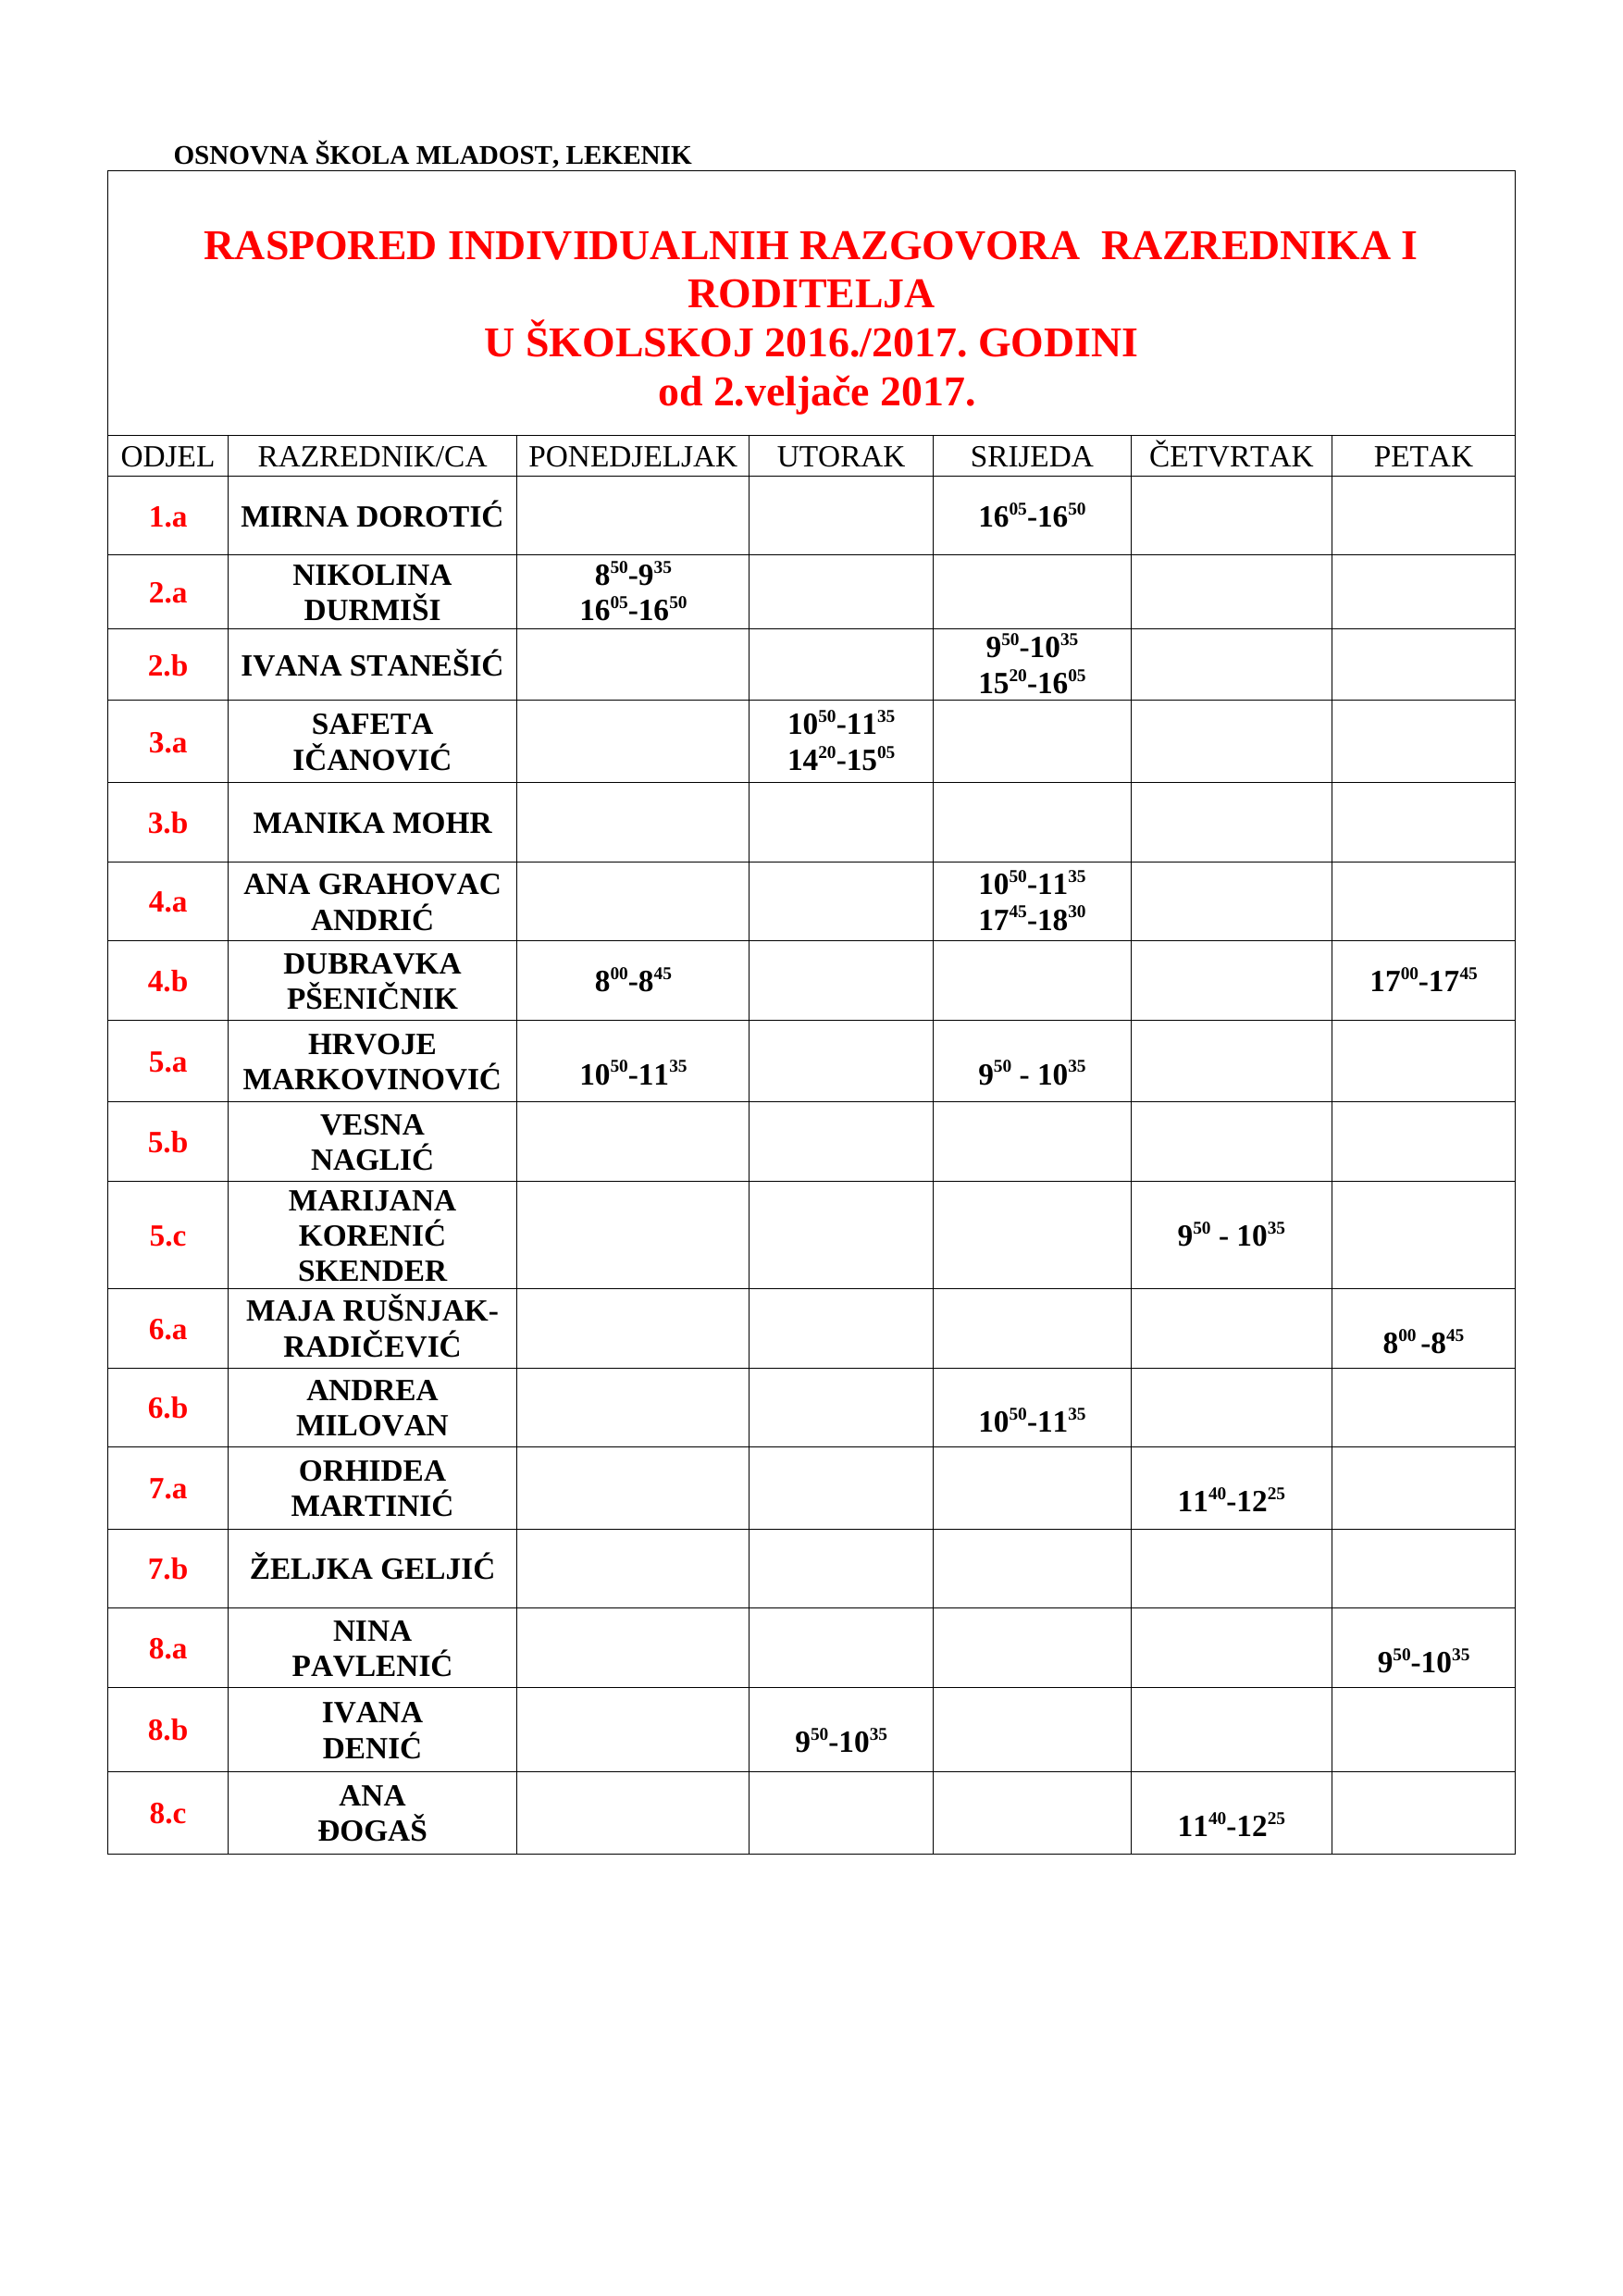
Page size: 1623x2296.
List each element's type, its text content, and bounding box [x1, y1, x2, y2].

table_cell VESNA NAGLIĆ [229, 1102, 516, 1181]
table_cell 5.a [108, 1021, 228, 1101]
table_cell NIKOLINA DURMIŠI [229, 555, 516, 627]
table_cell 800 -845 [1332, 1289, 1515, 1367]
table_cell [1132, 783, 1332, 862]
table_cell [517, 1289, 749, 1367]
table_cell [1332, 1021, 1515, 1101]
table_cell MANIKA MOHR [229, 783, 516, 862]
table_cell [1332, 477, 1515, 554]
table_cell [750, 555, 933, 627]
table_cell [934, 1530, 1131, 1607]
table_cell 7.b [108, 1530, 228, 1607]
table_cell [1132, 701, 1332, 782]
table_cell 800-845 [517, 941, 749, 1020]
table_cell [750, 1608, 933, 1687]
table_cell 8.c [108, 1772, 228, 1853]
table_cell [1132, 1289, 1332, 1367]
table_cell 950-1035 [750, 1688, 933, 1771]
table_cell [1132, 1608, 1332, 1687]
table_cell [1332, 863, 1515, 940]
table_cell [1332, 629, 1515, 700]
table_cell [517, 1369, 749, 1446]
table_cell [750, 783, 933, 862]
table_cell [1132, 1102, 1332, 1181]
table_cell [750, 1772, 933, 1853]
table_cell [750, 629, 933, 700]
table_cell 1050-1135 1745-1830 [934, 863, 1131, 940]
table_cell 5.c [108, 1182, 228, 1288]
table_cell [750, 477, 933, 554]
table_cell ODJEL [108, 436, 228, 476]
table_cell [1332, 555, 1515, 627]
table_cell ANA ĐOGAŠ [229, 1772, 516, 1853]
table_header RASPORED INDIVIDUALNIH RAZGOVORA RAZREDNIKA I RODITELJA U ŠKOLSKOJ 2016./2017. GODINI od 2.veljače 2017. [108, 171, 1515, 435]
table_cell SAFETA IČANOVIĆ [229, 701, 516, 782]
table_cell [1132, 477, 1332, 554]
table_cell ANA GRAHOVAC ANDRIĆ [229, 863, 516, 940]
table_cell [1332, 701, 1515, 782]
table_cell [1132, 941, 1332, 1020]
table_cell [934, 1182, 1131, 1288]
table_cell [934, 1608, 1131, 1687]
table_cell [1132, 863, 1332, 940]
table_cell [750, 863, 933, 940]
table_cell [750, 1182, 933, 1288]
table_cell 3.a [108, 701, 228, 782]
table_cell [750, 1289, 933, 1367]
table_cell [750, 1021, 933, 1101]
table_cell [934, 1772, 1131, 1853]
table_cell 1140-1225 [1132, 1772, 1332, 1853]
table_cell 8.b [108, 1688, 228, 1771]
table_cell [1132, 1021, 1332, 1101]
table_cell 5.b [108, 1102, 228, 1181]
table_cell [934, 555, 1131, 627]
table_cell DUBRAVKA PŠENIČNIK [229, 941, 516, 1020]
table_cell 8.a [108, 1608, 228, 1687]
table_cell [1132, 1530, 1332, 1607]
table_cell 950 - 1035 [1132, 1182, 1332, 1288]
table_cell [517, 629, 749, 700]
table_cell [1332, 1369, 1515, 1446]
table_cell [517, 1772, 749, 1853]
table_cell [517, 701, 749, 782]
table_cell [1332, 1182, 1515, 1288]
table_cell 1050-1135 [517, 1021, 749, 1101]
table_cell 850-935 1605-1650 [517, 555, 749, 627]
table_cell [1332, 1102, 1515, 1181]
table_cell [517, 1530, 749, 1607]
table_cell 2.b [108, 629, 228, 700]
table_cell 7.a [108, 1447, 228, 1529]
table_cell 4.b [108, 941, 228, 1020]
table_cell MAJA RUŠNJAK-RADIČEVIĆ [229, 1289, 516, 1367]
table_cell [934, 1289, 1131, 1367]
table_cell PETAK [1332, 436, 1515, 476]
table_cell 1700-1745 [1332, 941, 1515, 1020]
table_cell RAZREDNIK/CA [229, 436, 516, 476]
table_cell ANDREA MILOVAN [229, 1369, 516, 1446]
table_cell HRVOJE MARKOVINOVIĆ [229, 1021, 516, 1101]
table_cell SRIJEDA [934, 436, 1131, 476]
table_cell 1140-1225 [1132, 1447, 1332, 1529]
table_cell 950 - 1035 [934, 1021, 1131, 1101]
table_cell [517, 477, 749, 554]
text OSNOVNA ŠKOLA MLADOST, LEKENIK [173, 139, 1450, 169]
table_cell [517, 1182, 749, 1288]
table_cell [1132, 1688, 1332, 1771]
table_cell [1132, 555, 1332, 627]
table_cell [517, 783, 749, 862]
table_cell [750, 1447, 933, 1529]
table_cell [750, 941, 933, 1020]
table_cell [1132, 629, 1332, 700]
table_cell IVANA STANEŠIĆ [229, 629, 516, 700]
table_cell 2.a [108, 555, 228, 627]
table_cell 1050-1135 [934, 1369, 1131, 1446]
table_cell [1332, 1688, 1515, 1771]
table_cell PONEDJELJAK [517, 436, 749, 476]
table_cell 3.b [108, 783, 228, 862]
table_cell 4.a [108, 863, 228, 940]
table_cell [1332, 1772, 1515, 1853]
table_cell 1605-1650 [934, 477, 1131, 554]
table_cell 6.a [108, 1289, 228, 1367]
table_cell [750, 1369, 933, 1446]
table_cell UTORAK [750, 436, 933, 476]
table_cell [934, 783, 1131, 862]
table_cell [934, 941, 1131, 1020]
table_cell ČETVRTAK [1132, 436, 1332, 476]
table_cell NINA PAVLENIĆ [229, 1608, 516, 1687]
table_cell MARIJANA KORENIĆ SKENDER [229, 1182, 516, 1288]
table_cell [1332, 1447, 1515, 1529]
table_cell [1132, 1369, 1332, 1446]
table_cell [750, 1530, 933, 1607]
table_cell [934, 1688, 1131, 1771]
table_cell [517, 863, 749, 940]
table_cell ORHIDEA MARTINIĆ [229, 1447, 516, 1529]
table_cell [517, 1688, 749, 1771]
table_cell IVANA DENIĆ [229, 1688, 516, 1771]
table_cell 6.b [108, 1369, 228, 1446]
table_cell [517, 1102, 749, 1181]
table_cell 950-1035 1520-1605 [934, 629, 1131, 700]
table_cell [934, 1447, 1131, 1529]
table_cell [517, 1447, 749, 1529]
table_cell [517, 1608, 749, 1687]
table_cell 1.a [108, 477, 228, 554]
table_cell ŽELJKA GELJIĆ [229, 1530, 516, 1607]
table_cell [1332, 783, 1515, 862]
table_cell [934, 701, 1131, 782]
table_cell [750, 1102, 933, 1181]
table_cell MIRNA DOROTIĆ [229, 477, 516, 554]
table_cell 1050-1135 1420-1505 [750, 701, 933, 782]
table_cell 950-1035 [1332, 1608, 1515, 1687]
table_cell [934, 1102, 1131, 1181]
table_cell [1332, 1530, 1515, 1607]
